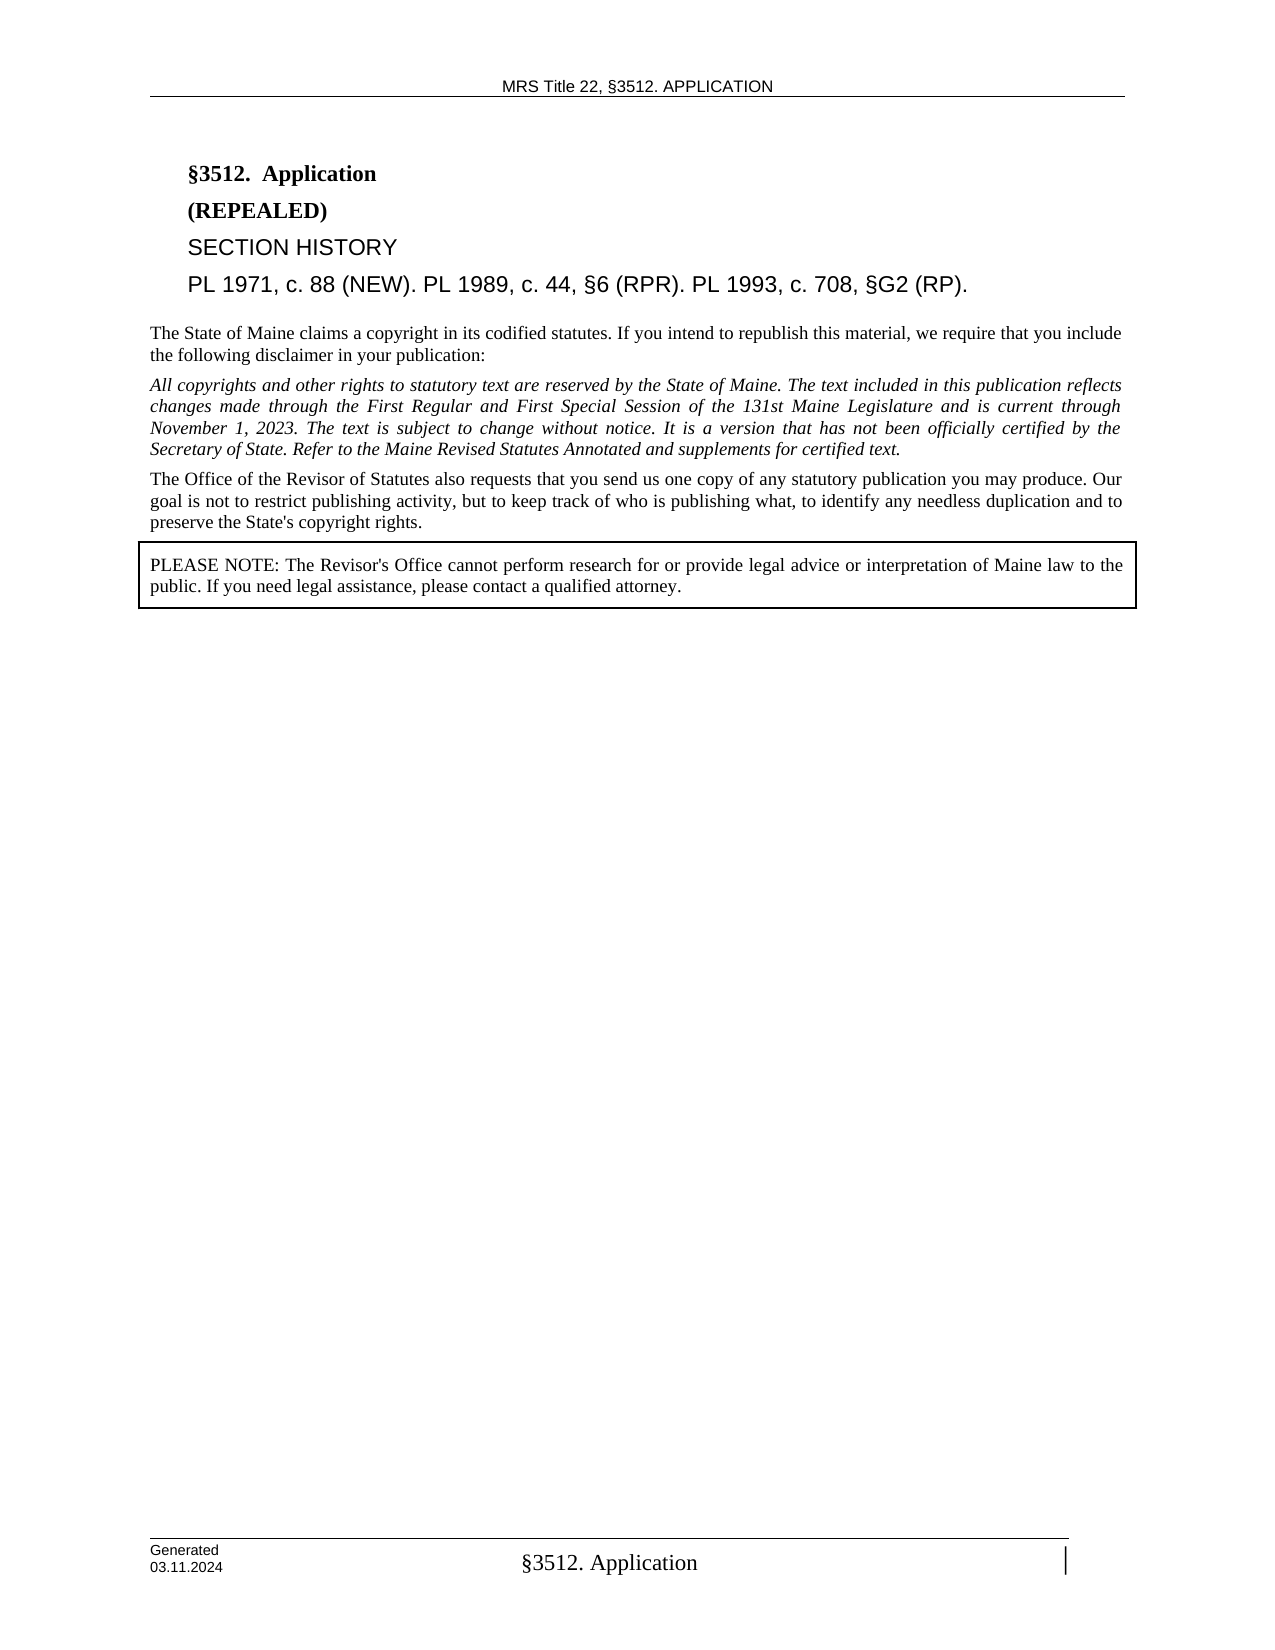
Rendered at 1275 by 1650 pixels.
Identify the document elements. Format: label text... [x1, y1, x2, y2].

text The State of Maine claims a copyright in its codified statutes. If you intend to republish this material, we require that you include the following disclaimer in your publication: [150, 322, 1125, 365]
text (REPEALED) [187, 197, 1125, 223]
text PL 1971, c. 88 (NEW). PL 1989, c. 44, §6 (RPR). PL 1993, c. 708, §G2 (RP). [187, 271, 1125, 297]
text §3512. Application [187, 160, 1125, 187]
text All copyrights and other rights to statutory text are reserved by the State of Maine. The text included in this publication reflects changes made through the First Regular and First Special Session of the 131st Maine Legislature and is current through November 1, 2023 . The text is subject to change without notice. It is a version that has not been officially certified by the Secretary of State. Refer to the Maine Revised Statutes Annotated and supplements for certified text. [150, 373, 1125, 460]
text The Office of the Revisor of Statutes also requests that you send us one copy of any statutory publication you may produce. Our goal is not to restrict publishing activity, but to keep track of who is publishing what, to identify any needless duplication and to preserve the State's copyright rights. [150, 468, 1125, 533]
text PLEASE NOTE: The Revisor's Office cannot perform research for or provide legal advice or interpretation of Maine law to the public. If you need legal assistance, please contact a qualified attorney. [140, 543, 1135, 607]
text SECTION HISTORY [187, 234, 1125, 260]
